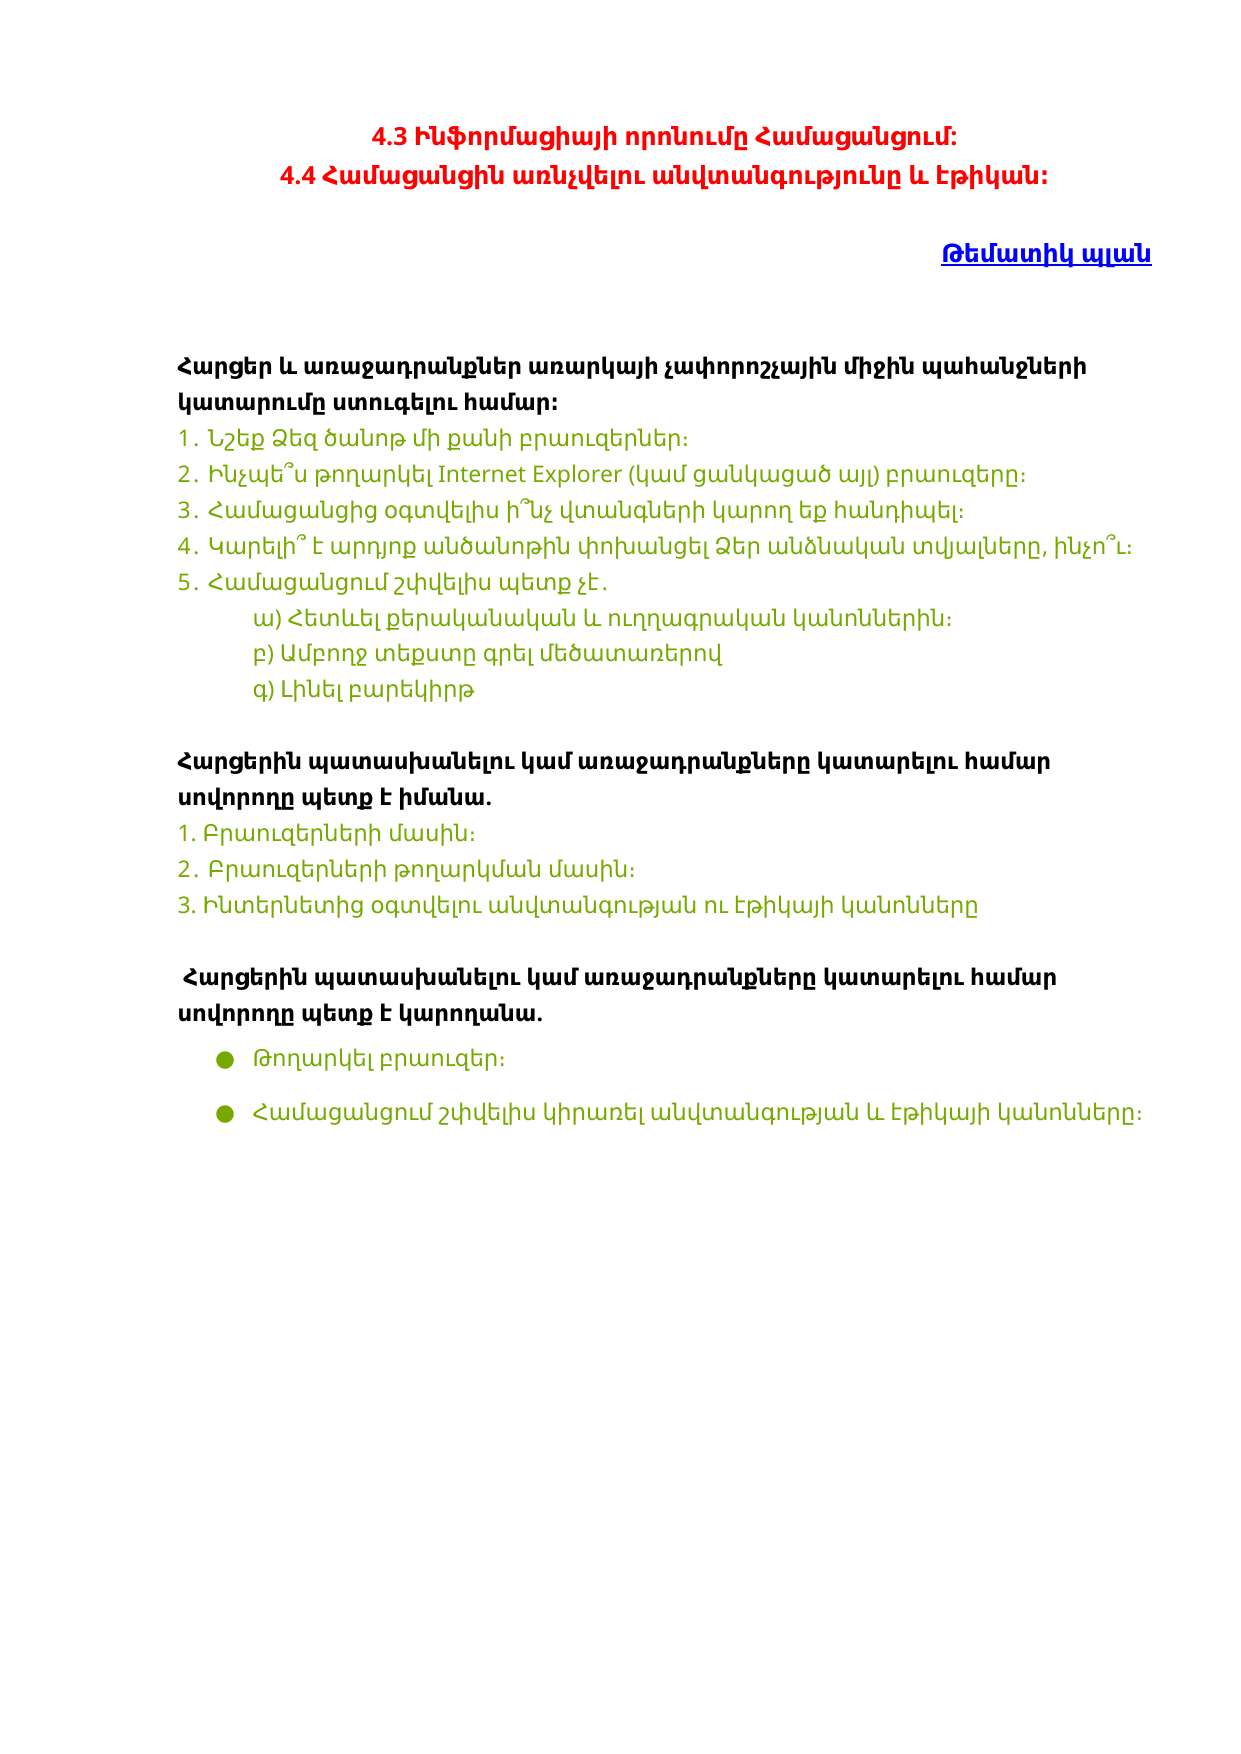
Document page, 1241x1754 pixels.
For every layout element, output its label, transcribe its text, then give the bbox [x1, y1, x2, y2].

text 4.3 Ինֆորմացիայի որոնումը Համացանցում: [177, 118, 1152, 152]
text 1․ Նշեք Ձեզ ծանոթ մի քանի բրաուզերներ։ [177, 422, 1152, 453]
text 3․ Համացանցից օգտվելիս ի՞նչ վտանգների կարող եք հանդիպել։ [177, 494, 1152, 525]
text 1. Բրաուզերների մասին։ [177, 817, 1152, 848]
list Համացանցում շփվելիս կիրառել անվտանգության և էթիկայի կանոնները։ [215, 1087, 1152, 1134]
text Հարցեր և առաջադրանքներ առարկայի չափորոշչային միջին պահանջների կատարումը ստուգելու համար։ [177, 350, 1152, 417]
text գ) Լինել բարեկիրթ [177, 673, 1152, 704]
text բ) Ամբողջ տեքստը գրել մեծատառերով [177, 637, 1152, 669]
list Թողարկել բրաուզեր։ [215, 1033, 1152, 1080]
text ա) Հետևել քերականական և ուղղագրական կանոններին։ [177, 601, 1152, 633]
text 4.4 Համացանցին առնչվելու անվտանգությունը և էթիկան։ [177, 157, 1152, 191]
text 3. Ինտերնետից օգտվելու անվտանգության ու էթիկայի կանոնները [177, 889, 1152, 920]
text Հարցերին պատասխանելու կամ առաջադրանքները կատարելու համար սովորողը պետք է կարողանա. [177, 961, 1152, 1028]
text 2․ Ինչպե՞ս թողարկել Internet Explorer (կամ ցանկացած այլ) բրաուզերը։ [177, 458, 1152, 489]
text Թեմատիկ պլան [177, 236, 1152, 270]
text 4․ Կարելի՞ է արդյոք անծանոթին փոխանցել Ձեր անձնական տվյալները, ինչո՞ւ։ [177, 529, 1152, 561]
text 5․ Համացանցում շփվելիս պետք չէ․ [177, 566, 1152, 597]
text 2․ Բրաուզերների թողարկման մասին։ [177, 853, 1152, 884]
text Հարցերին պատասխանելու կամ առաջադրանքները կատարելու համար սովորողը պետք է իմանա. [177, 745, 1152, 812]
